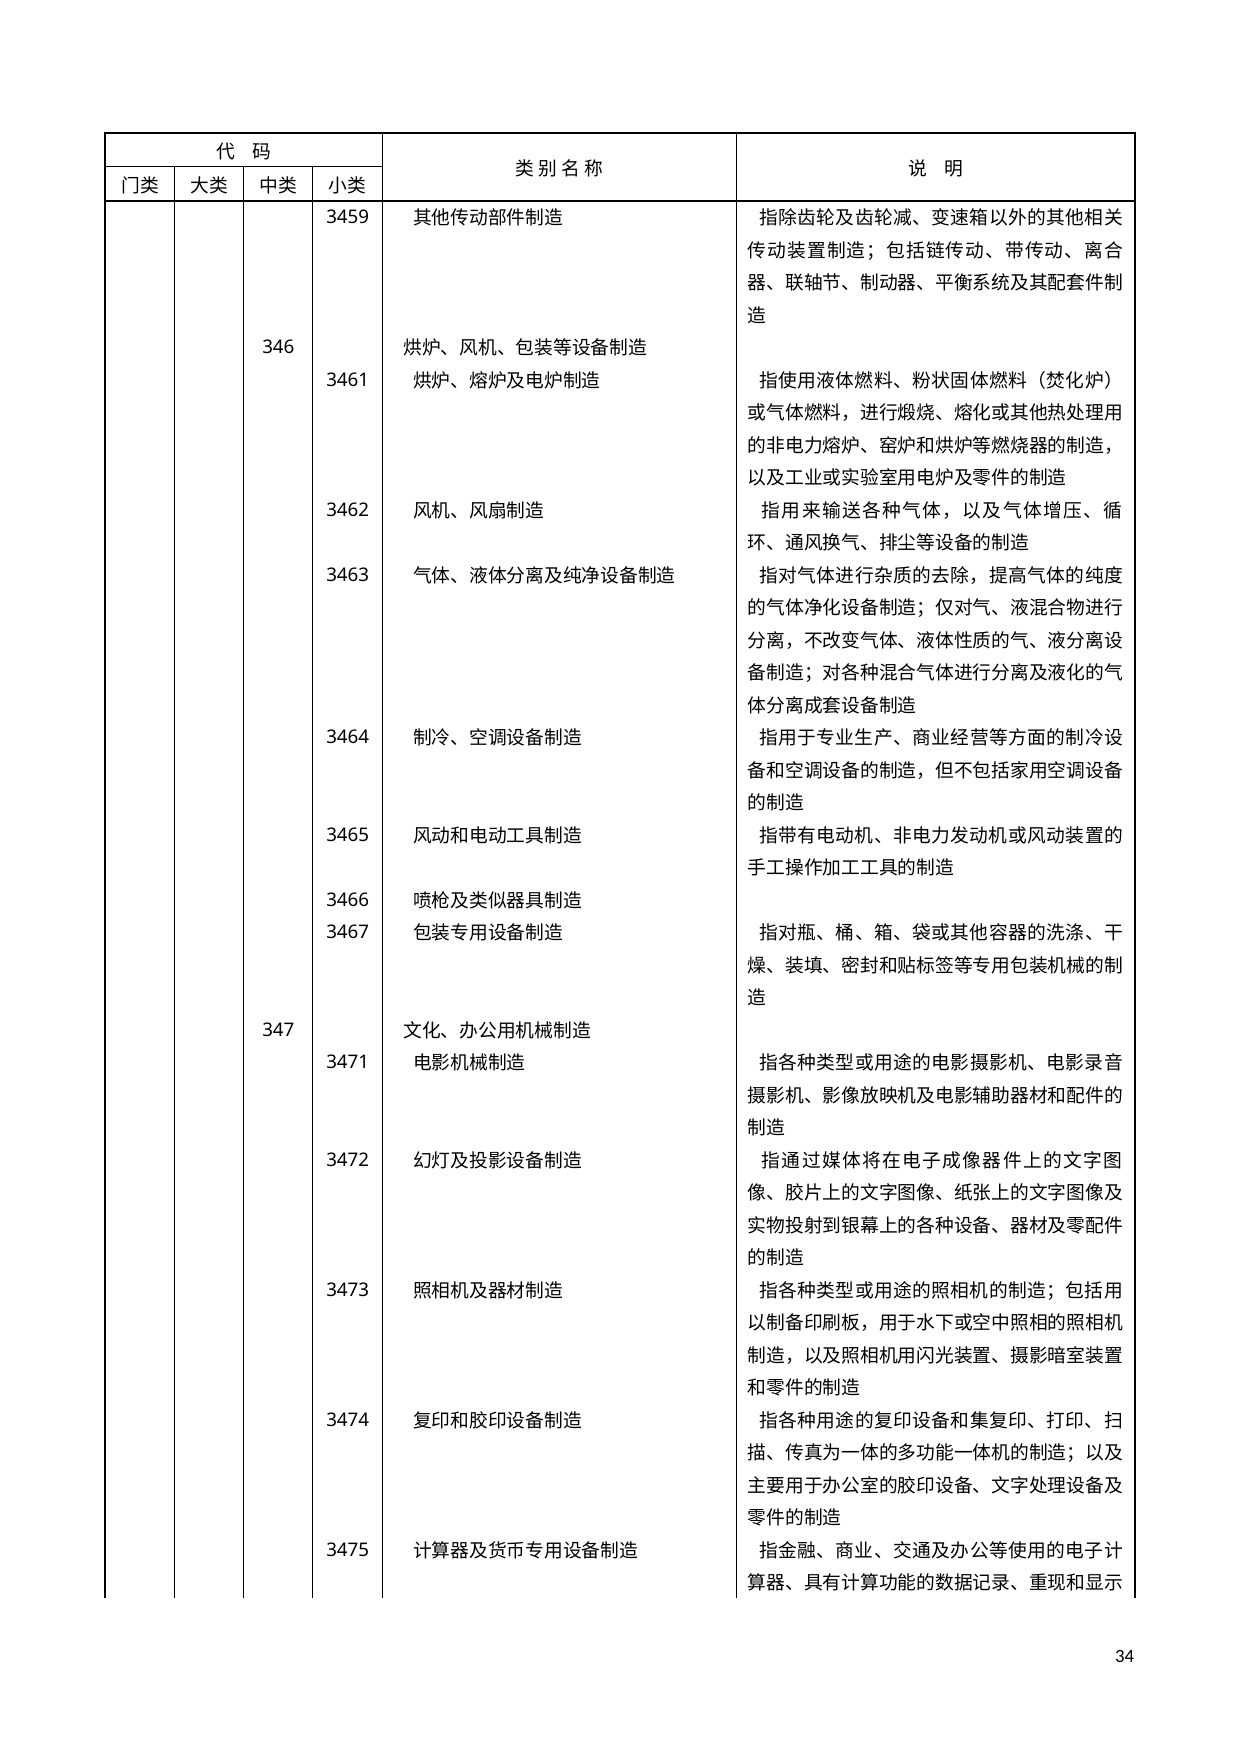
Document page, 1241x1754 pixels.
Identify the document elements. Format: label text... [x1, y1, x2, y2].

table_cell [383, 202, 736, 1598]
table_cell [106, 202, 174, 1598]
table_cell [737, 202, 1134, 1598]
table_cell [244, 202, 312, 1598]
table_cell 中类 [244, 167, 312, 200]
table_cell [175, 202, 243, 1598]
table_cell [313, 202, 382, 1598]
table_header 说 明 [737, 134, 1134, 200]
table_cell 大类 [175, 167, 243, 200]
table_cell 门类 [106, 167, 174, 200]
table_header 类 别 名 称 [383, 134, 736, 200]
table_cell 小类 [313, 167, 382, 200]
table_header 代 码 [106, 134, 382, 166]
